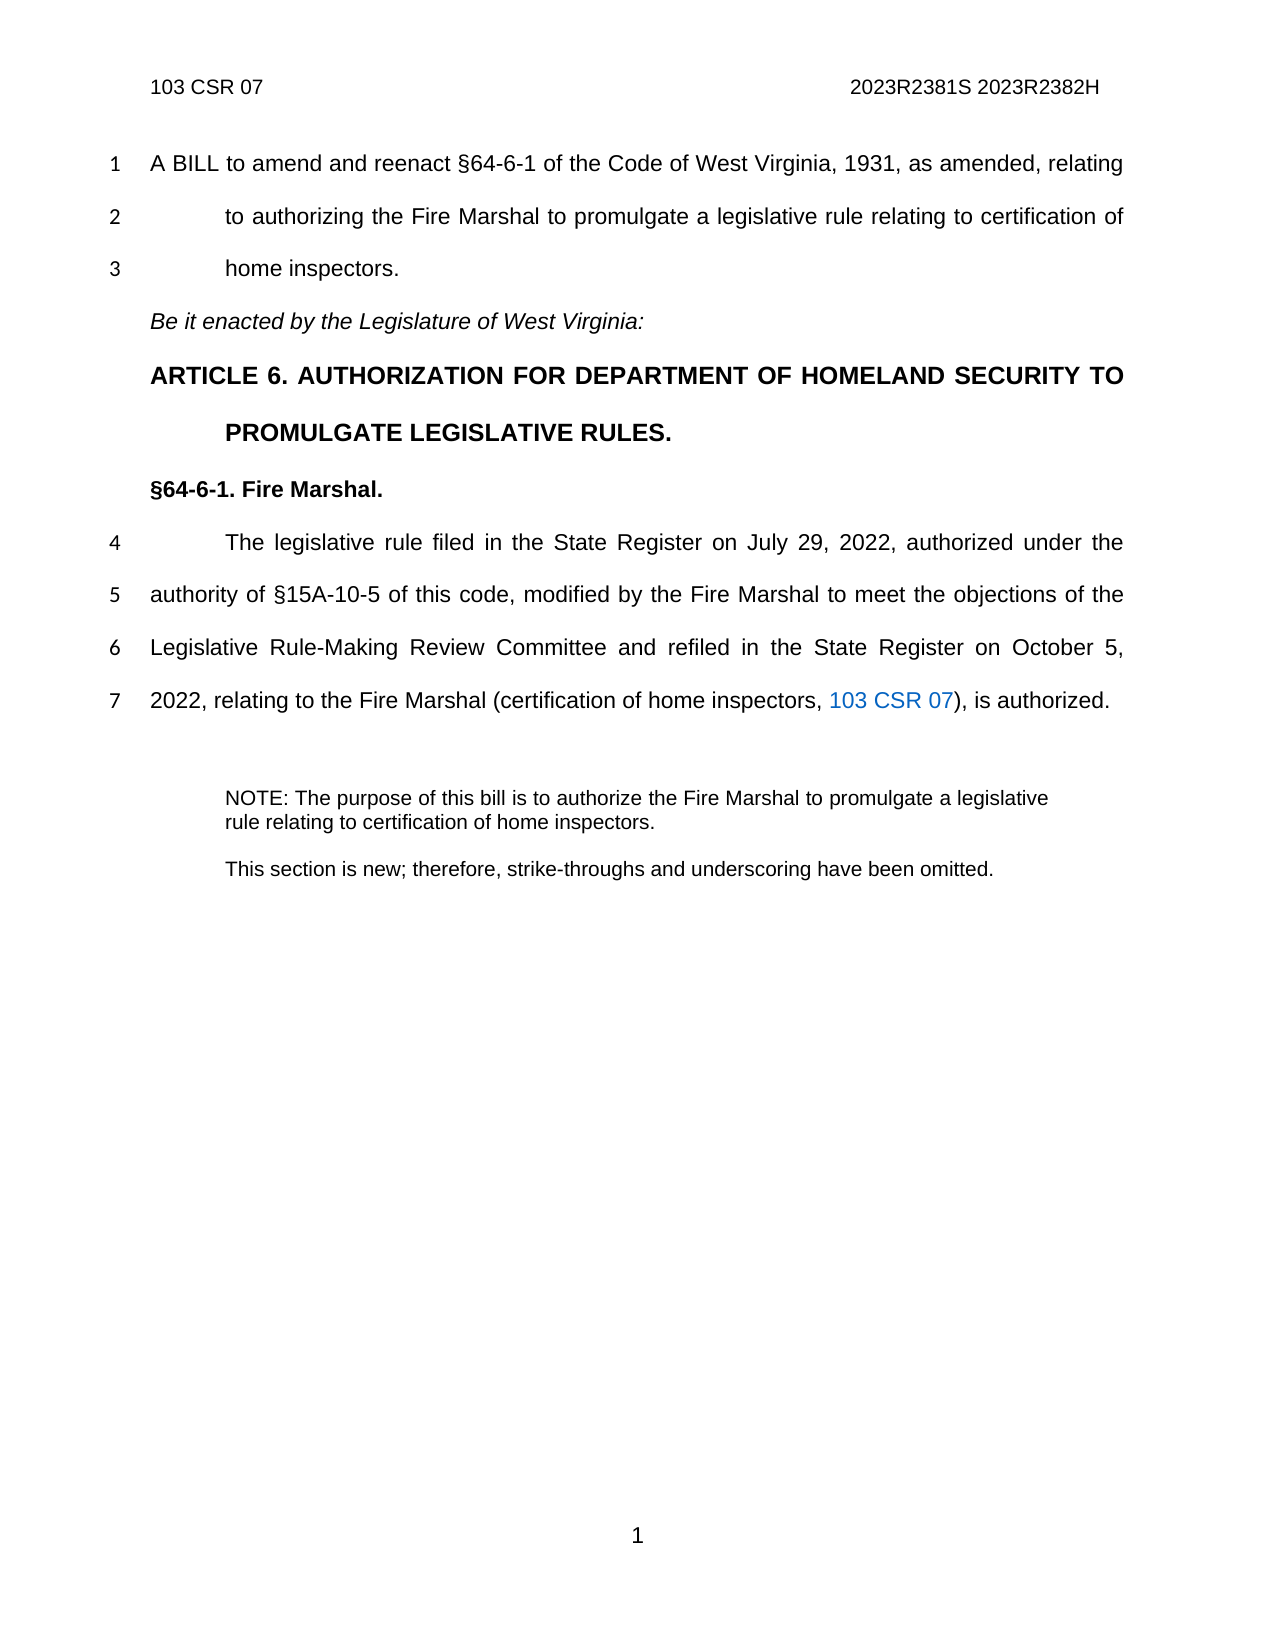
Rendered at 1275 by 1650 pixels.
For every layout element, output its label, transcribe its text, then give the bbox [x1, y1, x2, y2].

title A BILL to amend and reenact §64-6-1 of the Code of West Virginia, 1931, as amended, relating to authorizing the Fire Marshal to promulgate a legislative rule relating to certification of home inspectors. [150, 150, 1125, 282]
text This section is new; therefore, strike-throughs and underscoring have been omitted. [225, 857, 1050, 881]
text Be it enacted by the Legislature of West Virginia: [150, 308, 1125, 334]
subtitle ARTICLE 6. Authorization for Department of homeland security to promulgate legislative rules. [150, 361, 1125, 447]
text The legislative rule filed in the State Register on July 29, 2022, authorized under the authority of §15A-10-5 of this code, modified by the Fire Marshal to meet the objections of the Legislative Rule-Making Review Committee and refiled in the State Register on October 5, 2022, relating to the Fire Marshal (certification of home inspectors, 103 CSR 07), is authorized. [150, 528, 1125, 713]
text NOTE: The purpose of this bill is to authorize the Fire Marshal to promulgate a legislative rule relating to certification of home inspectors. [225, 786, 1050, 834]
subtitle §64-6-1. Fire Marshal. [150, 476, 1125, 502]
